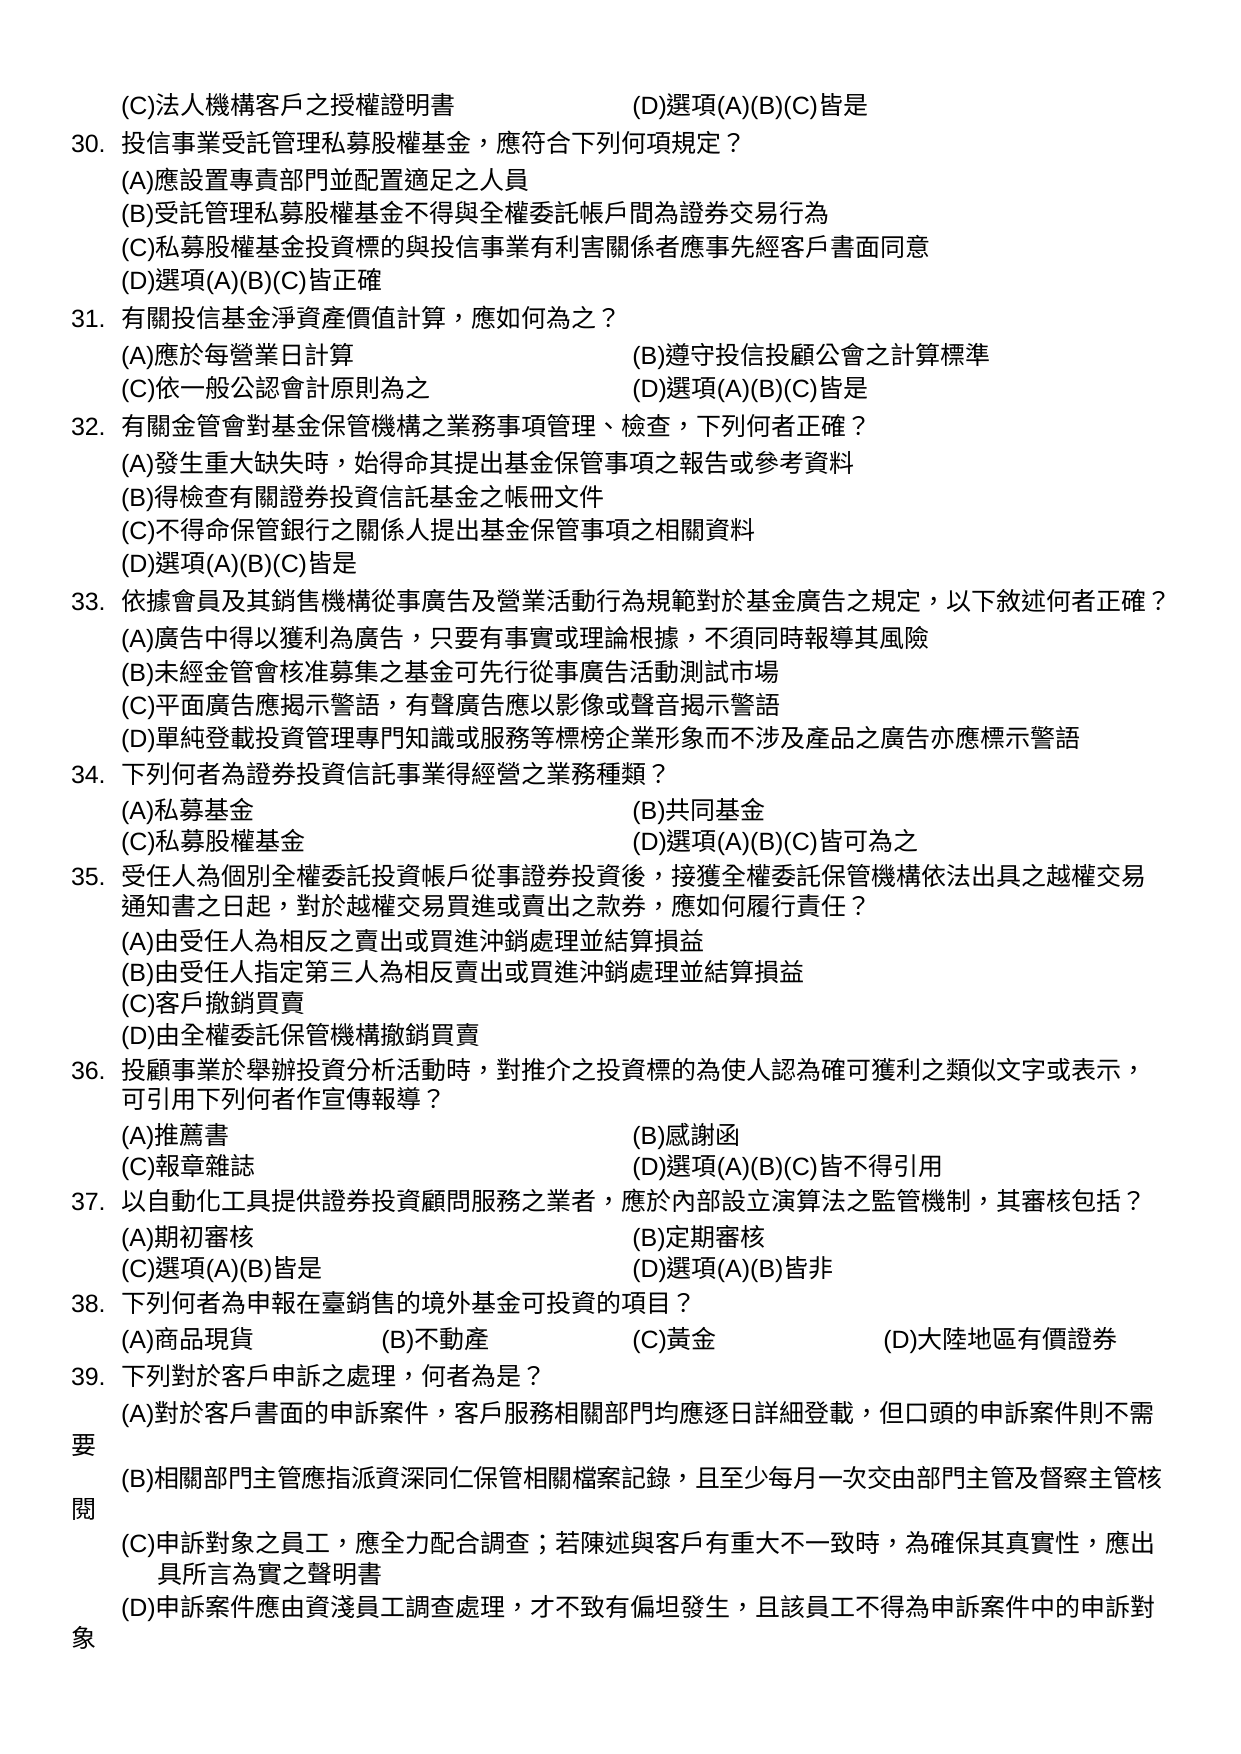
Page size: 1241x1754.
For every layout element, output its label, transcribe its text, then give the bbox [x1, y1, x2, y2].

text (C)報章雜誌 (D)選項(A)(B)(C)皆不得引用 [71, 1152, 1169, 1181]
text (D)單純登載投資管理專門知識或服務等標榜企業形象而不涉及產品之廣告亦應標示警語 [71, 723, 1169, 754]
text (C)申訴對象之員工，應全力配合調查；若陳述與客戶有重大不一致時，為確保其真實性，應出具所言為實之聲明書 [121, 1527, 1169, 1589]
text (B)相關部門主管應指派資深同仁保管相關檔案記錄，且至少每月一次交由部門主管及督察主管核閱 [71, 1462, 1169, 1525]
list 以自動化工具提供證券投資顧問服務之業者，應於內部設立演算法之監管機制，其審核包括？ [71, 1187, 1169, 1217]
text (A)廣告中得以獲利為廣告，只要有事實或理論根據，不須同時報導其風險 [71, 623, 1169, 654]
text (C)選項(A)(B)皆是 (D)選項(A)(B)皆非 [71, 1254, 1169, 1283]
list 依據會員及其銷售機構從事廣告及營業活動行為規範對於基金廣告之規定，以下敘述何者正確？ [71, 585, 1169, 617]
text (D)由全權委託保管機構撤銷買賣 [71, 1021, 1169, 1050]
list 投信事業受託管理私募股權基金，應符合下列何項規定？ [71, 127, 1169, 158]
text (B)得檢查有關證券投資信託基金之帳冊文件 [71, 481, 1169, 512]
text (C)依一般公認會計原則為之 (D)選項(A)(B)(C)皆是 [71, 373, 1169, 404]
text (B)由受任人指定第三人為相反賣出或買進沖銷處理並結算損益 [71, 958, 1169, 987]
text (A)商品現貨 (B)不動產 (C)黃金 (D)大陸地區有價證券 [71, 1325, 1169, 1354]
text (C)法人機構客戶之授權證明書 (D)選項(A)(B)(C)皆是 [71, 89, 1169, 121]
list 有關金管會對基金保管機構之業務事項管理、檢查，下列何者正確？ [71, 410, 1169, 442]
text (A)發生重大缺失時，始得命其提出基金保管事項之報告或參考資料 [71, 448, 1169, 479]
list 下列何者為申報在臺銷售的境外基金可投資的項目？ [71, 1289, 1169, 1319]
text (A)私募基金 (B)共同基金 [71, 796, 1169, 825]
text (A)推薦書 (B)感謝函 [71, 1121, 1169, 1150]
text (C)平面廣告應揭示警語，有聲廣告應以影像或聲音揭示警語 [71, 689, 1169, 721]
text (B)受託管理私募股權基金不得與全權委託帳戶間為證券交易行為 [71, 198, 1169, 229]
text (A)應設置專責部門並配置適足之人員 [71, 164, 1169, 196]
text (B)未經金管會核准募集之基金可先行從事廣告活動測試市場 [71, 656, 1169, 687]
text (C)私募股權基金 (D)選項(A)(B)(C)皆可為之 [71, 827, 1169, 856]
text (A)期初審核 (B)定期審核 [71, 1223, 1169, 1252]
list 有關投信基金淨資產價值計算，應如何為之？ [71, 302, 1169, 333]
list 下列對於客戶申訴之處理，何者為是？ [71, 1360, 1169, 1392]
text (D)選項(A)(B)(C)皆是 [71, 548, 1169, 579]
list 投顧事業於舉辦投資分析活動時，對推介之投資標的為使人認為確可獲利之類似文字或表示，可引用下列何者作宣傳報導？ [71, 1056, 1169, 1114]
text (D)選項(A)(B)(C)皆正確 [71, 264, 1169, 296]
text (C)不得命保管銀行之關係人提出基金保管事項之相關資料 [71, 514, 1169, 546]
text (D)申訴案件應由資淺員工調查處理，才不致有偏坦發生，且該員工不得為申訴案件中的申訴對象 [71, 1592, 1169, 1654]
list 受任人為個別全權委託投資帳戶從事證券投資後，接獲全權委託保管機構依法出具之越權交易通知書之日起，對於越權交易買進或賣出之款券，應如何履行責任？ [71, 862, 1169, 921]
text (A)由受任人為相反之賣出或買進沖銷處理並結算損益 [71, 927, 1169, 956]
text (A)應於每營業日計算 (B)遵守投信投顧公會之計算標準 [71, 339, 1169, 371]
text (C)私募股權基金投資標的與投信事業有利害關係者應事先經客戶書面同意 [71, 231, 1169, 262]
text (C)客戶撤銷買賣 [71, 989, 1169, 1019]
text (A)對於客戶書面的申訴案件，客戶服務相關部門均應逐日詳細登載，但口頭的申訴案件則不需要 [71, 1398, 1169, 1460]
list 下列何者為證券投資信託事業得經營之業務種類？ [71, 760, 1169, 789]
